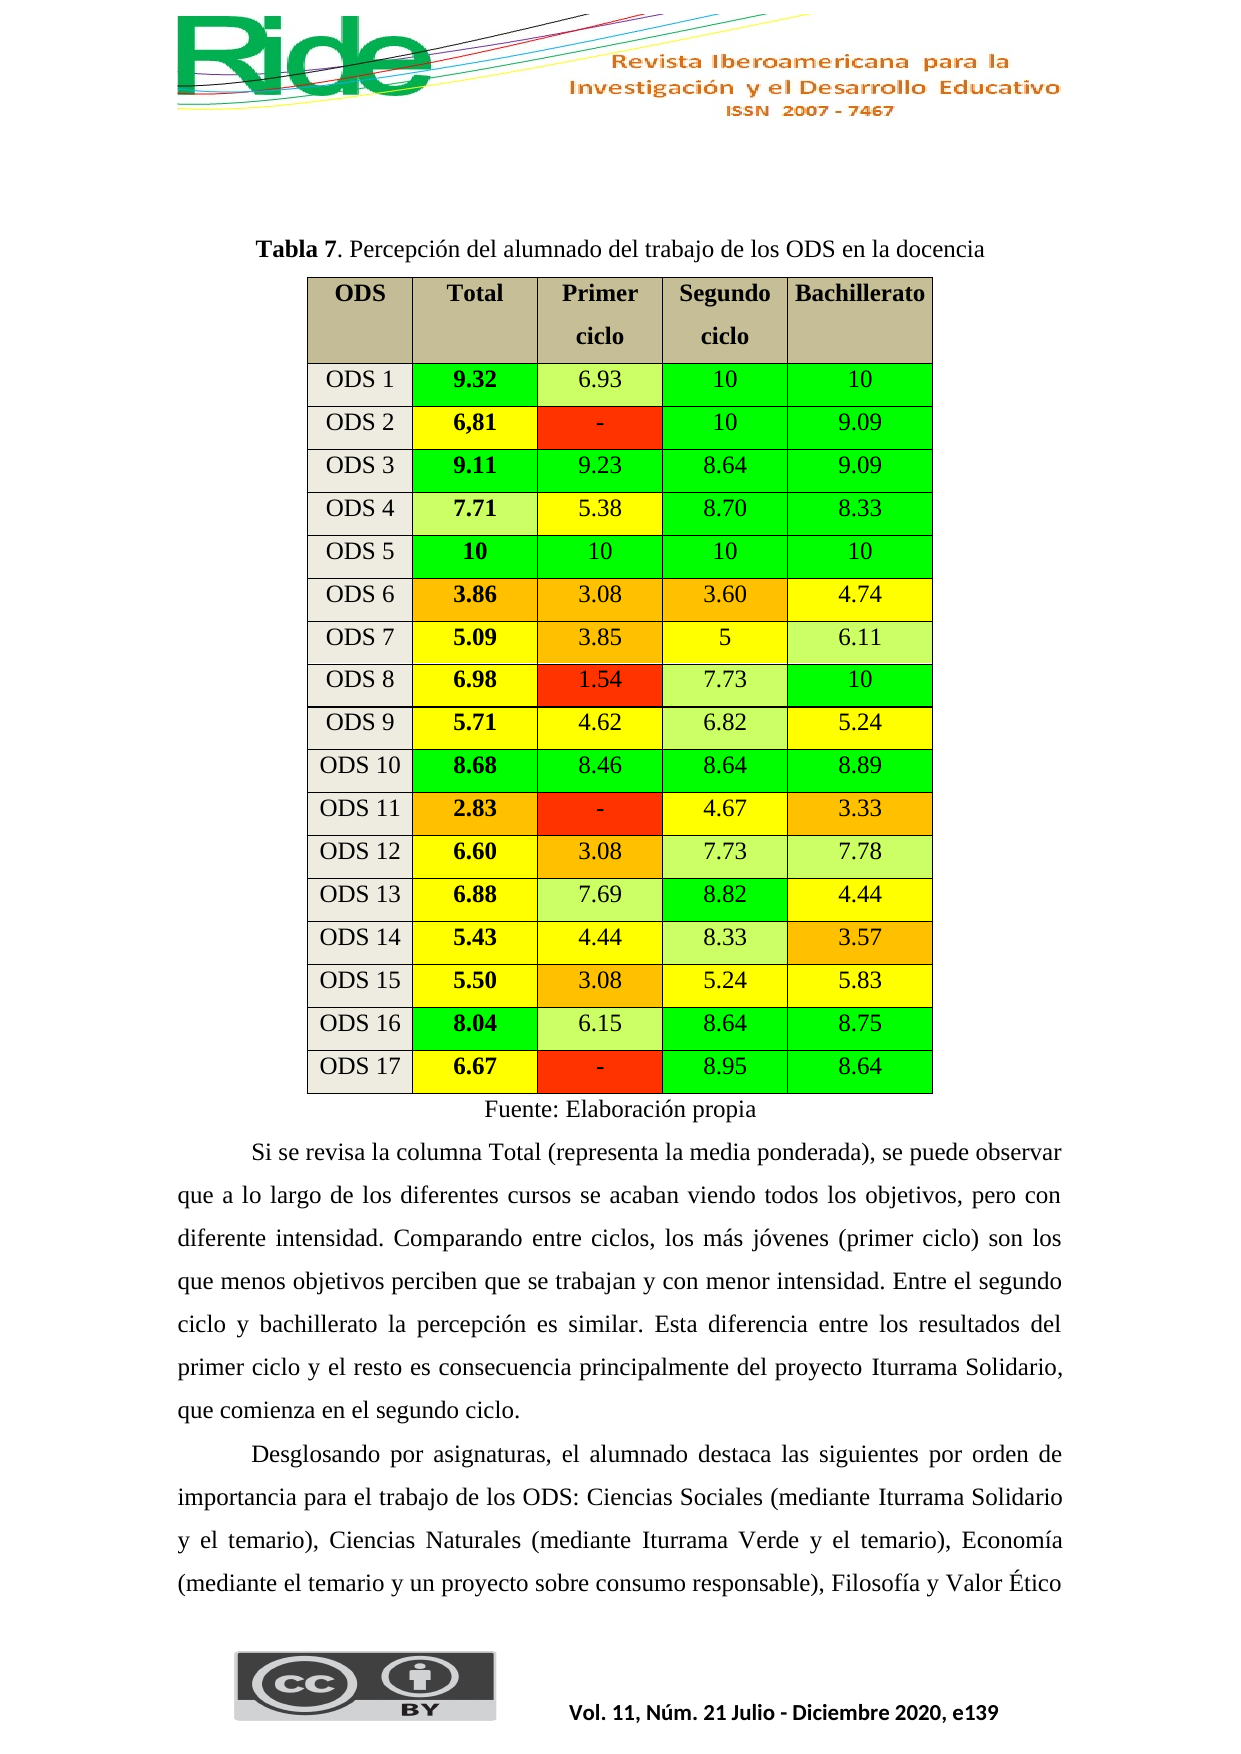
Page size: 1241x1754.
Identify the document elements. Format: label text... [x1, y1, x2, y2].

table_cell 3.85 [538, 622, 662, 663]
table_cell 6.88 [413, 879, 537, 921]
table_cell 7.69 [538, 879, 662, 921]
text Tabla 7. Percepción del alumnado del trabajo de los ODS en la docencia [177, 234, 1063, 263]
table_cell 6,81 [413, 407, 537, 449]
table_cell 4.74 [788, 579, 932, 621]
picture [177, 14, 1063, 119]
table_cell - [538, 793, 662, 835]
table_cell 9.09 [788, 407, 932, 449]
table_cell 7.73 [663, 836, 787, 878]
table_cell 4.44 [538, 922, 662, 964]
table_cell 4.62 [538, 708, 662, 749]
table_cell 9.09 [788, 450, 932, 492]
table_cell 8.64 [788, 1051, 932, 1093]
table_cell 10 [788, 364, 932, 406]
table_cell 10 [788, 665, 932, 706]
table_header ODS [308, 278, 412, 363]
table_cell 10 [538, 536, 662, 578]
table_cell ODS 3 [308, 450, 412, 492]
table_cell 3.08 [538, 836, 662, 878]
table_cell 4.44 [788, 879, 932, 921]
table_header Bachillerato [788, 278, 932, 363]
table_cell 8.64 [663, 750, 787, 792]
table_cell ODS 12 [308, 836, 412, 878]
table_cell 10 [413, 536, 537, 578]
table_cell 10 [788, 536, 932, 578]
table_cell 8.68 [413, 750, 537, 792]
table_cell ODS 2 [308, 407, 412, 449]
table_cell 5.50 [413, 965, 537, 1007]
table_cell 8.89 [788, 750, 932, 792]
table_cell 5.24 [788, 708, 932, 749]
table_cell 7.73 [663, 665, 787, 706]
picture [234, 1651, 497, 1721]
table_cell 3.08 [538, 579, 662, 621]
table_cell 9.11 [413, 450, 537, 492]
table_cell 1.54 [538, 665, 662, 706]
table_cell ODS 13 [308, 879, 412, 921]
table_cell 8.33 [788, 493, 932, 535]
table_cell 10 [663, 407, 787, 449]
table_cell ODS 16 [308, 1008, 412, 1050]
table_cell 5.83 [788, 965, 932, 1007]
table_cell 4.67 [663, 793, 787, 835]
table_cell 7.71 [413, 493, 537, 535]
table_cell 8.33 [663, 922, 787, 964]
table_cell 2.83 [413, 793, 537, 835]
table_header Total [413, 278, 537, 363]
table_cell ODS 14 [308, 922, 412, 964]
table_cell 3.08 [538, 965, 662, 1007]
table_cell 8.46 [538, 750, 662, 792]
table_header Segundo ciclo [663, 278, 787, 363]
table_cell 5.71 [413, 708, 537, 749]
table_cell 8.70 [663, 493, 787, 535]
table_cell 8.04 [413, 1008, 537, 1050]
table_cell ODS 6 [308, 579, 412, 621]
table_cell 6.67 [413, 1051, 537, 1093]
table_cell 8.75 [788, 1008, 932, 1050]
table_cell 3.60 [663, 579, 787, 621]
table_cell ODS 1 [308, 364, 412, 406]
table_cell 7.78 [788, 836, 932, 878]
table_cell ODS 7 [308, 622, 412, 663]
table_cell ODS 15 [308, 965, 412, 1007]
table_cell ODS 9 [308, 708, 412, 749]
table_cell ODS 17 [308, 1051, 412, 1093]
table_cell ODS 8 [308, 665, 412, 706]
text Si se revisa la columna Total (representa la media ponderada), se puede observar que a lo largo de los diferentes cursos se acaban viendo todos los objetivos, pero con diferente intensidad. Comparando entre ciclos, los más jóvenes (primer ciclo) son los que menos objetivos perciben que se trabajan y con menor intensidad. Entre el segundo ciclo y bachillerato la percepción es similar. Esta diferencia entre los resultados del primer ciclo y el resto es consecuencia principalmente del proyecto Iturrama Solidario, que comienza en el segundo ciclo. [177, 1137, 1063, 1424]
text Fuente: Elaboración propia [177, 1094, 1063, 1122]
table_cell 8.64 [663, 450, 787, 492]
table_cell 10 [663, 364, 787, 406]
table_cell 6.82 [663, 708, 787, 749]
table_cell 3.57 [788, 922, 932, 964]
table_cell 5.38 [538, 493, 662, 535]
table_cell 3.86 [413, 579, 537, 621]
table_cell ODS 11 [308, 793, 412, 835]
table_cell 6.11 [788, 622, 932, 663]
table_cell 9.32 [413, 364, 537, 406]
table_cell 8.82 [663, 879, 787, 921]
table_cell 5 [663, 622, 787, 663]
table_cell 5.43 [413, 922, 537, 964]
table_cell 8.95 [663, 1051, 787, 1093]
table_cell 6.98 [413, 665, 537, 706]
table_cell 5.09 [413, 622, 537, 663]
table_cell ODS 5 [308, 536, 412, 578]
table_cell 5.24 [663, 965, 787, 1007]
table_cell 9.23 [538, 450, 662, 492]
table_cell 6.60 [413, 836, 537, 878]
table_cell 6.15 [538, 1008, 662, 1050]
table_cell - [538, 1051, 662, 1093]
table_cell 6.93 [538, 364, 662, 406]
table_header Primer ciclo [538, 278, 662, 363]
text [177, 1439, 1063, 1597]
table_cell - [538, 407, 662, 449]
table_cell 3.33 [788, 793, 932, 835]
table_cell 10 [663, 536, 787, 578]
table_cell 8.64 [663, 1008, 787, 1050]
table_cell ODS 4 [308, 493, 412, 535]
table_cell ODS 10 [308, 750, 412, 792]
